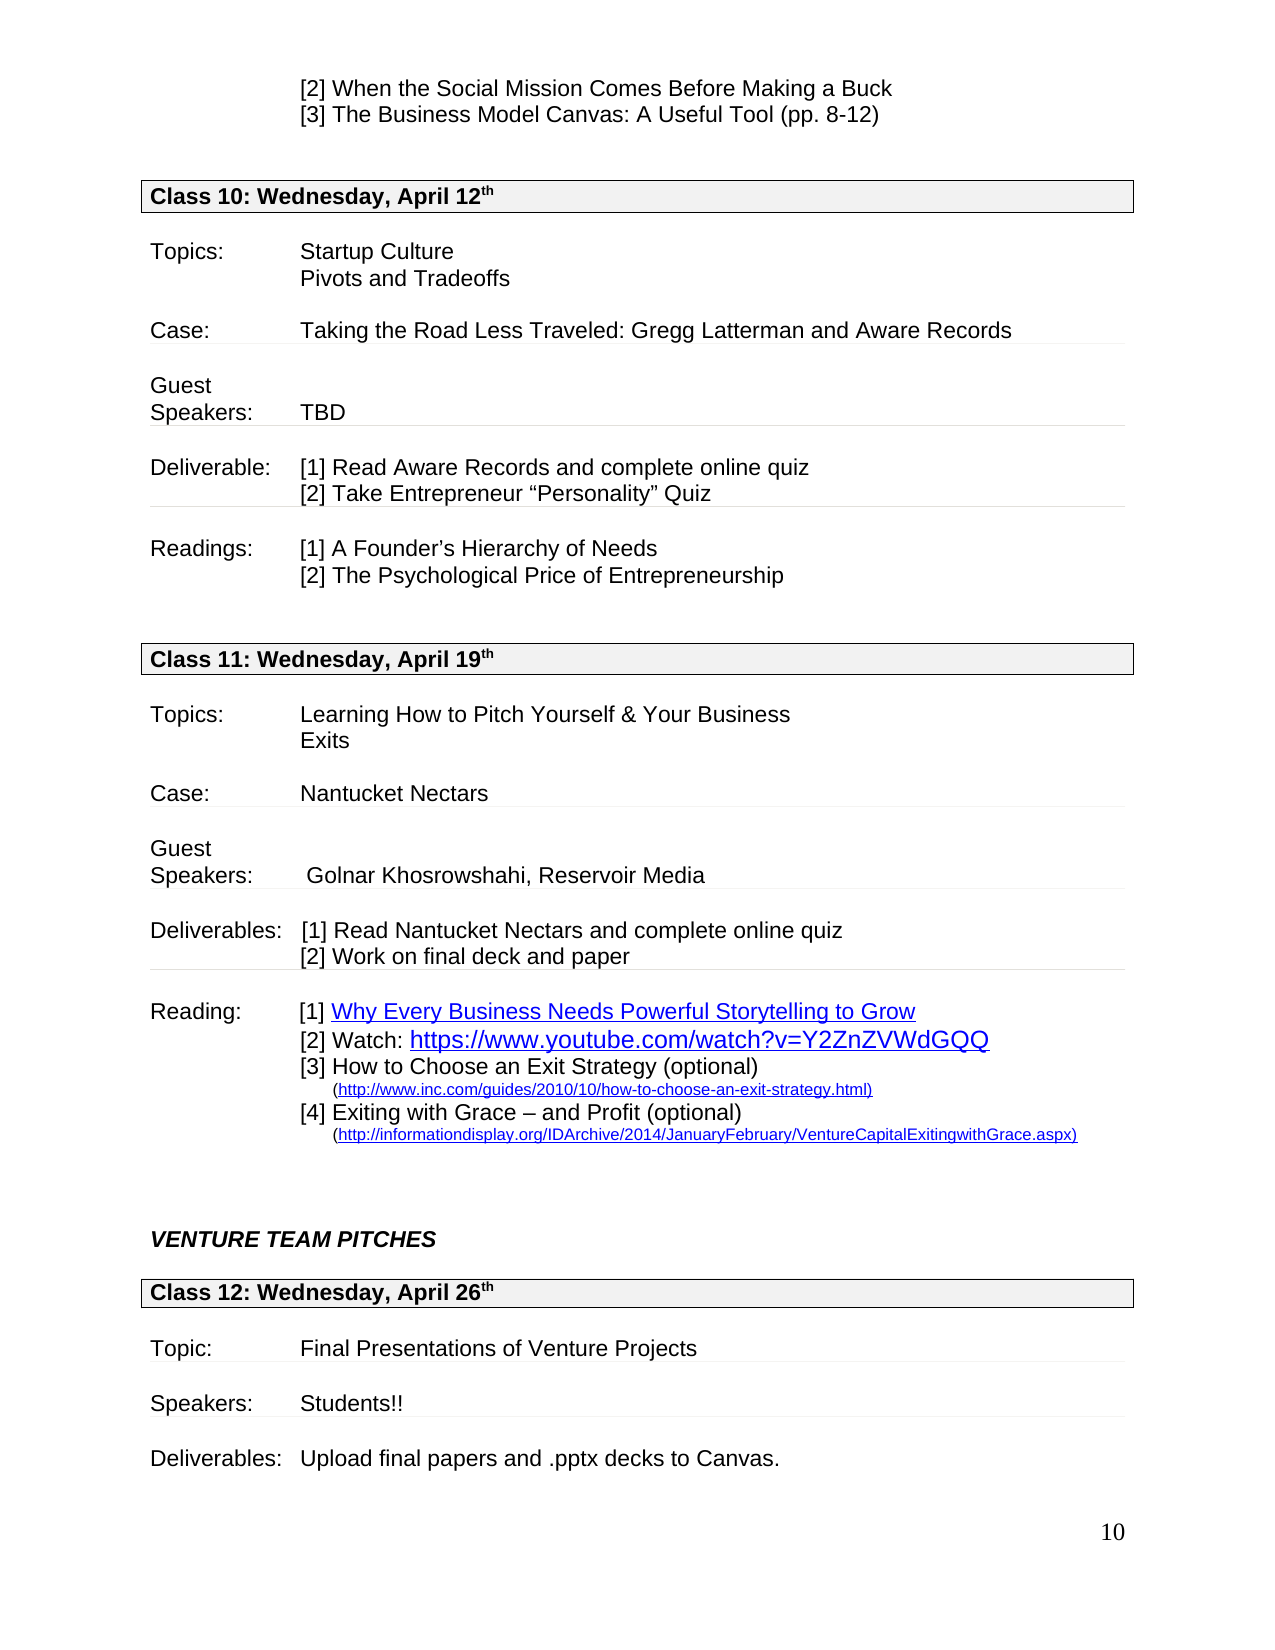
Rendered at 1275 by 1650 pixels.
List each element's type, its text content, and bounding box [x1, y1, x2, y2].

text Guest [150, 372, 1125, 399]
text [2] The Psychological Price of Entrepreneurship [150, 562, 1125, 588]
text [2] When the Social Mission Comes Before Making a Buck [150, 75, 1125, 101]
text [4] Exiting with Grace – and Profit (optional) [225, 1099, 1125, 1125]
text Topic: Final Presentations of Venture Projects [150, 1335, 1125, 1361]
text Topics: Startup Culture [150, 238, 1125, 265]
text Case: Taking the Road Less Traveled: Gregg Latterman and Aware Records [150, 317, 1125, 343]
text Speakers: Students!! [150, 1390, 1125, 1416]
text Reading: [1] Why Every Business Needs Powerful Storytelling to Grow [150, 998, 1125, 1024]
text Topics: Learning How to Pitch Yourself & Your Business [150, 701, 1125, 727]
text [3] The Business Model Canvas: A Useful Tool (pp. 8-12) [225, 101, 1125, 128]
text Class 12: Wednesday, April 26th [142, 1280, 1133, 1307]
text [3] How to Choose an Exit Strategy (optional) [225, 1053, 1125, 1080]
text [2] Take Entrepreneur “Personality” Quiz [300, 480, 1125, 506]
text Deliverable: [1] Read Aware Records and complete online quiz [150, 454, 1125, 480]
text VENTURE TEAM PITCHES [150, 1226, 1125, 1252]
text (http://informationdisplay.org/IDArchive/2014/JanuaryFebruary/VentureCapitalExitingwithGrace.aspx) [225, 1125, 1125, 1144]
text Exits [150, 727, 1125, 754]
text [2] Work on final deck and paper [300, 943, 1125, 969]
text Pivots and Tradeoffs [150, 265, 1125, 291]
text Speakers: Golnar Khosrowshahi, Reservoir Media [150, 862, 1125, 888]
text [2] Watch: https://www.youtube.com/watch?v=Y2ZnZVWdGQQ [150, 1024, 1125, 1053]
text (http://www.inc.com/guides/2010/10/how-to-choose-an-exit-strategy.html) [225, 1080, 1125, 1099]
text Deliverables: Upload final papers and .pptx decks to Canvas. [150, 1445, 1125, 1471]
text Class 11: Wednesday, April 19th [142, 644, 1133, 674]
text Deliverables: [1] Read Nantucket Nectars and complete online quiz [150, 917, 1125, 943]
text Case: Nantucket Nectars [150, 780, 1125, 806]
text Class 10: Wednesday, April 12th [142, 181, 1133, 212]
text Readings: [1] A Founder’s Hierarchy of Needs [150, 535, 1125, 562]
text Speakers: TBD [150, 399, 1125, 425]
text Guest [150, 835, 1125, 862]
